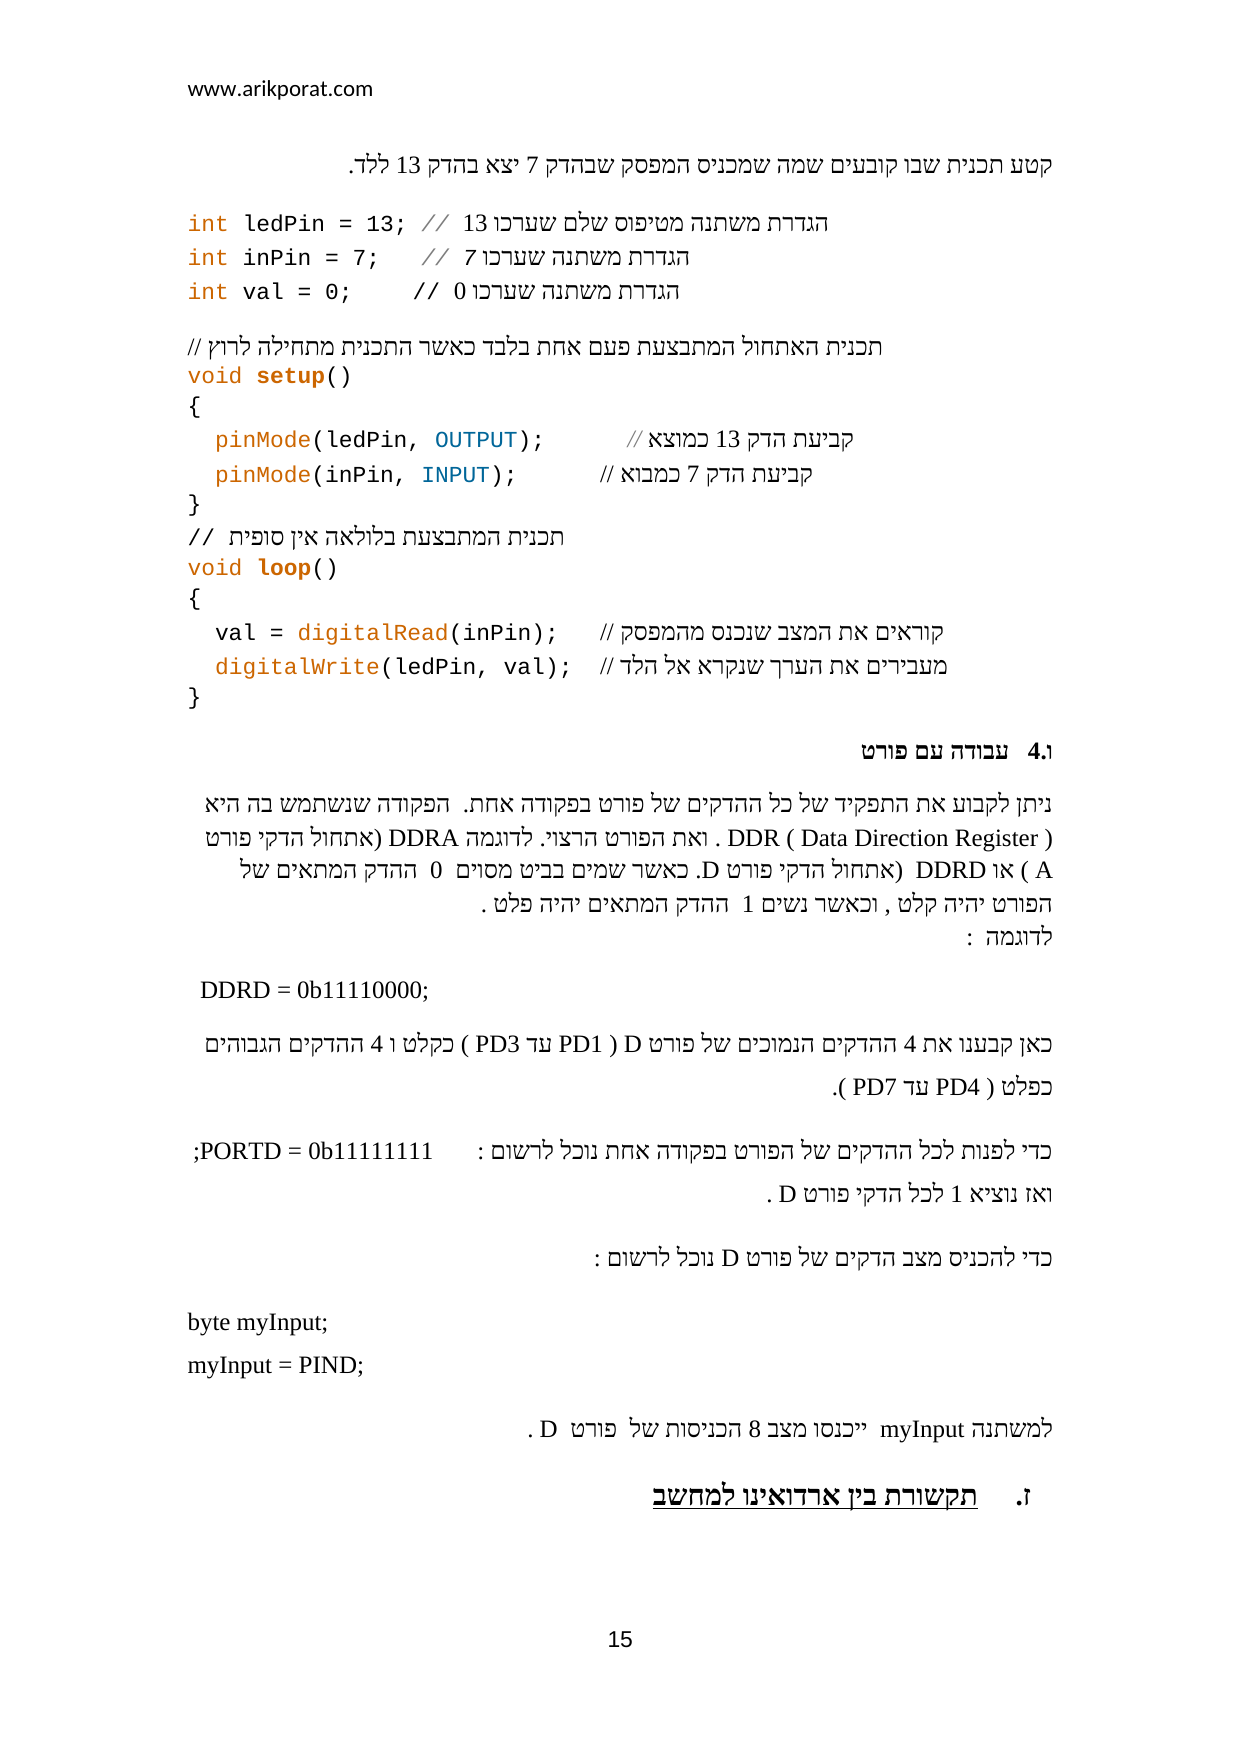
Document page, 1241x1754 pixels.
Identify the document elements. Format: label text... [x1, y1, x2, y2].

text // תכנית האתחול המתבצעת פעם אחת בלבד כאשר התכנית מתחילה לרוץ void setup() { pinMode(ledPin, OUTPUT); // קביעת הדק 13 כמוצא pinMode(inPin, INPUT); // קביעת הדק 7 כמבוא } // תכנית המתבצעת בלולאה אין סופית void loop() { val = digitalRead(inPin); // קוראים את המצב שנכנס מהמפסק digitalWrite(ledPin, val); // מעבירים את הערך שנקרא אל הלד } [187, 332, 1053, 711]
list תקשורת בין ארדואינו למחשב [187, 1478, 1016, 1512]
text ניתן לקבוע את התפקיד של כל ההדקים של פורט בפקודה אחת. הפקודה שנשתמש בה היא DDR ( Data Direction Register ) . ואת הפורט הרצוי. לדוגמה DDRA (אתחול הדקי פורט A ) או DDRD (אתחול הדקי פורט D. כאשר שמים בביט מסוים 0 ההדק המתאים של הפורט יהיה קלט , וכאשר נשים 1 ההדק המתאים יהיה פלט . לדוגמה : [187, 789, 1053, 950]
text int ledPin = 13; // הגדרת משתנה מטיפוס שלם שערכו 13 int inPin = 7; // הגדרת משתנה שערכו 7 int val = 0; // הגדרת משתנה שערכו 0 [187, 208, 1053, 306]
text ו.4 עבודה עם פורט [187, 736, 1053, 764]
text DDRD = 0b11110000; [187, 976, 1053, 1004]
text למשתנה myInput ייכנסו מצב 8 הכניסות של פורט D . [187, 1414, 1053, 1443]
text כאן קבענו את 4 ההדקים הנמוכים של פורט D ( PD1 עד PD3 ) כקלט ו 4 ההדקים הגבוהים כפלט ( PD4 עד PD7 ). [187, 1029, 1053, 1101]
text כדי לפנות לכל ההדקים של הפורט בפקודה אחת נוכל לרשום : PORTD = 0b11111111; ואז נוציא 1 לכל הדקי פורט D . [187, 1136, 1053, 1208]
text קטע תכנית שבו קובעים שמה שמכניס המפסק שבהדק 7 יצא בהדק 13 ללד. [187, 150, 1053, 179]
text כדי להכניס מצב הדקים של פורט D נוכל לרשום : [187, 1243, 1053, 1272]
text byte myInput; myInput = PIND; [187, 1307, 1053, 1379]
